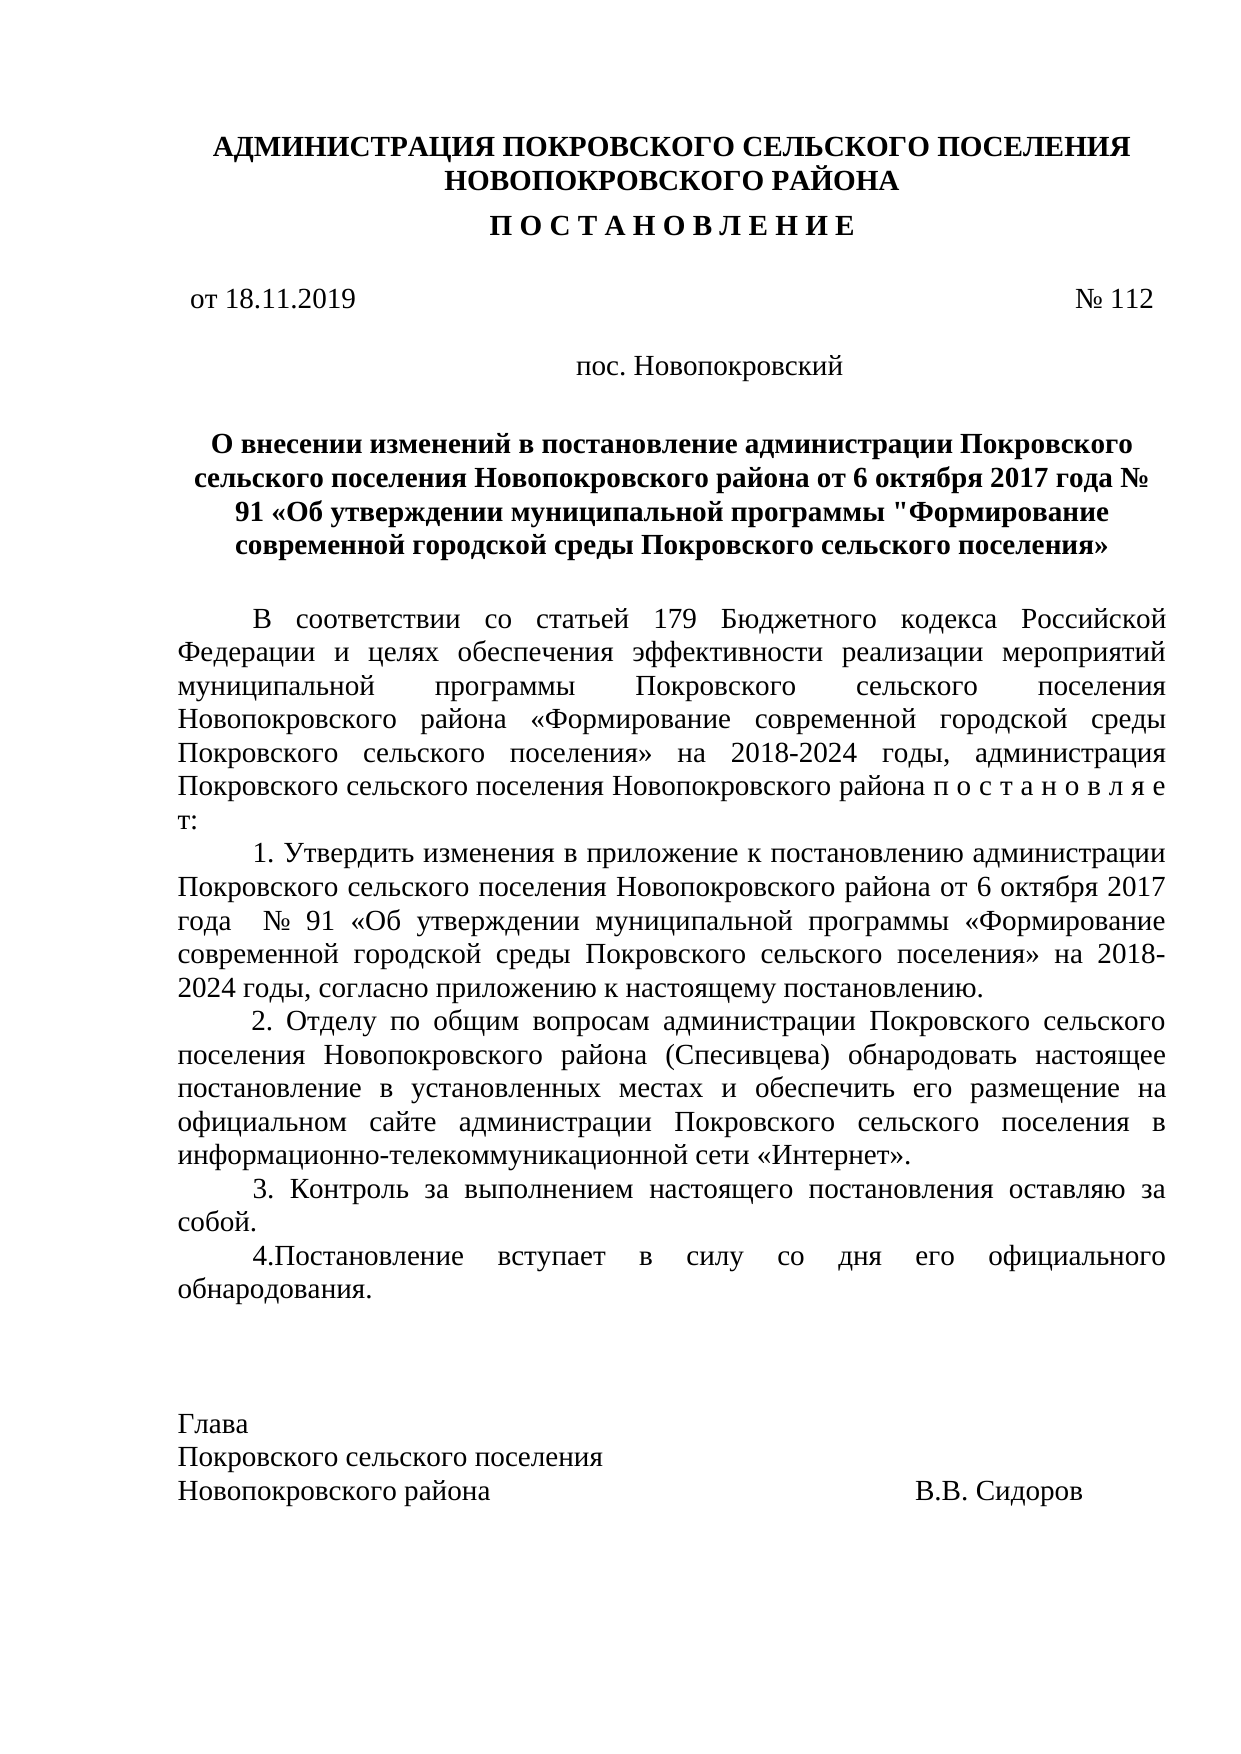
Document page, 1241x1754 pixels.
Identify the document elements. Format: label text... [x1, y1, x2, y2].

text Новопокровского района В.В. Сидоров [177, 1473, 1167, 1506]
text пос. Новопокровский [177, 348, 1167, 382]
text 1. Утвердить изменения в приложение к постановлению администрации Покровского сельского поселения Новопокровского района от 6 октября 2017 года № 91 «Об утверждении муниципальной программы «Формирование современной городской среды Покровского сельского поселения» на 2018-2024 годы, согласно приложению к настоящему постановлению. [177, 836, 1167, 1003]
text Покровского сельского поселения [177, 1439, 1167, 1473]
text 3. Контроль за выполнением настоящего постановления оставляю за собой. [177, 1171, 1167, 1238]
text от 18.11.2019 № 112 [177, 281, 1167, 315]
subtitle АДМИНИСТРАЦИЯ ПОКРОВСКОГО СЕЛЬСКОГО ПОСЕЛЕНИЯ НОВОПОКРОВСКОГО РАЙОНА [177, 129, 1167, 196]
text 4.Постановление вступает в силу со дня его официального обнародования. [177, 1238, 1167, 1305]
text В соответствии со статьей 179 Бюджетного кодекса Российской Федерации и целях обеспечения эффективности реализации мероприятий муниципальной программы Покровского сельского поселения Новопокровского района «Формирование современной городской среды Покровского сельского поселения» на 2018-2024 годы, администрация Покровского сельского поселения Новопокровского района п о с т а н о в л я е т: [177, 601, 1167, 836]
text 2. Отделу по общим вопросам администрации Покровского сельского поселения Новопокровского района (Спесивцева) обнародовать настоящее постановление в установленных местах и обеспечить его размещение на официальном сайте администрации Покровского сельского поселения в информационно-телекоммуникационной сети «Интернет». [177, 1003, 1167, 1171]
text Глава [177, 1406, 1167, 1439]
subtitle О внесении изменений в постановление администрации Покровского сельского поселения Новопокровского района от 6 октября 2017 года № 91 «Об утверждении муниципальной программы "Формирование современной городской среды Покровского сельского поселения» [177, 393, 1167, 561]
subtitle П О С Т А Н О В Л Е Н И Е [177, 208, 1167, 241]
